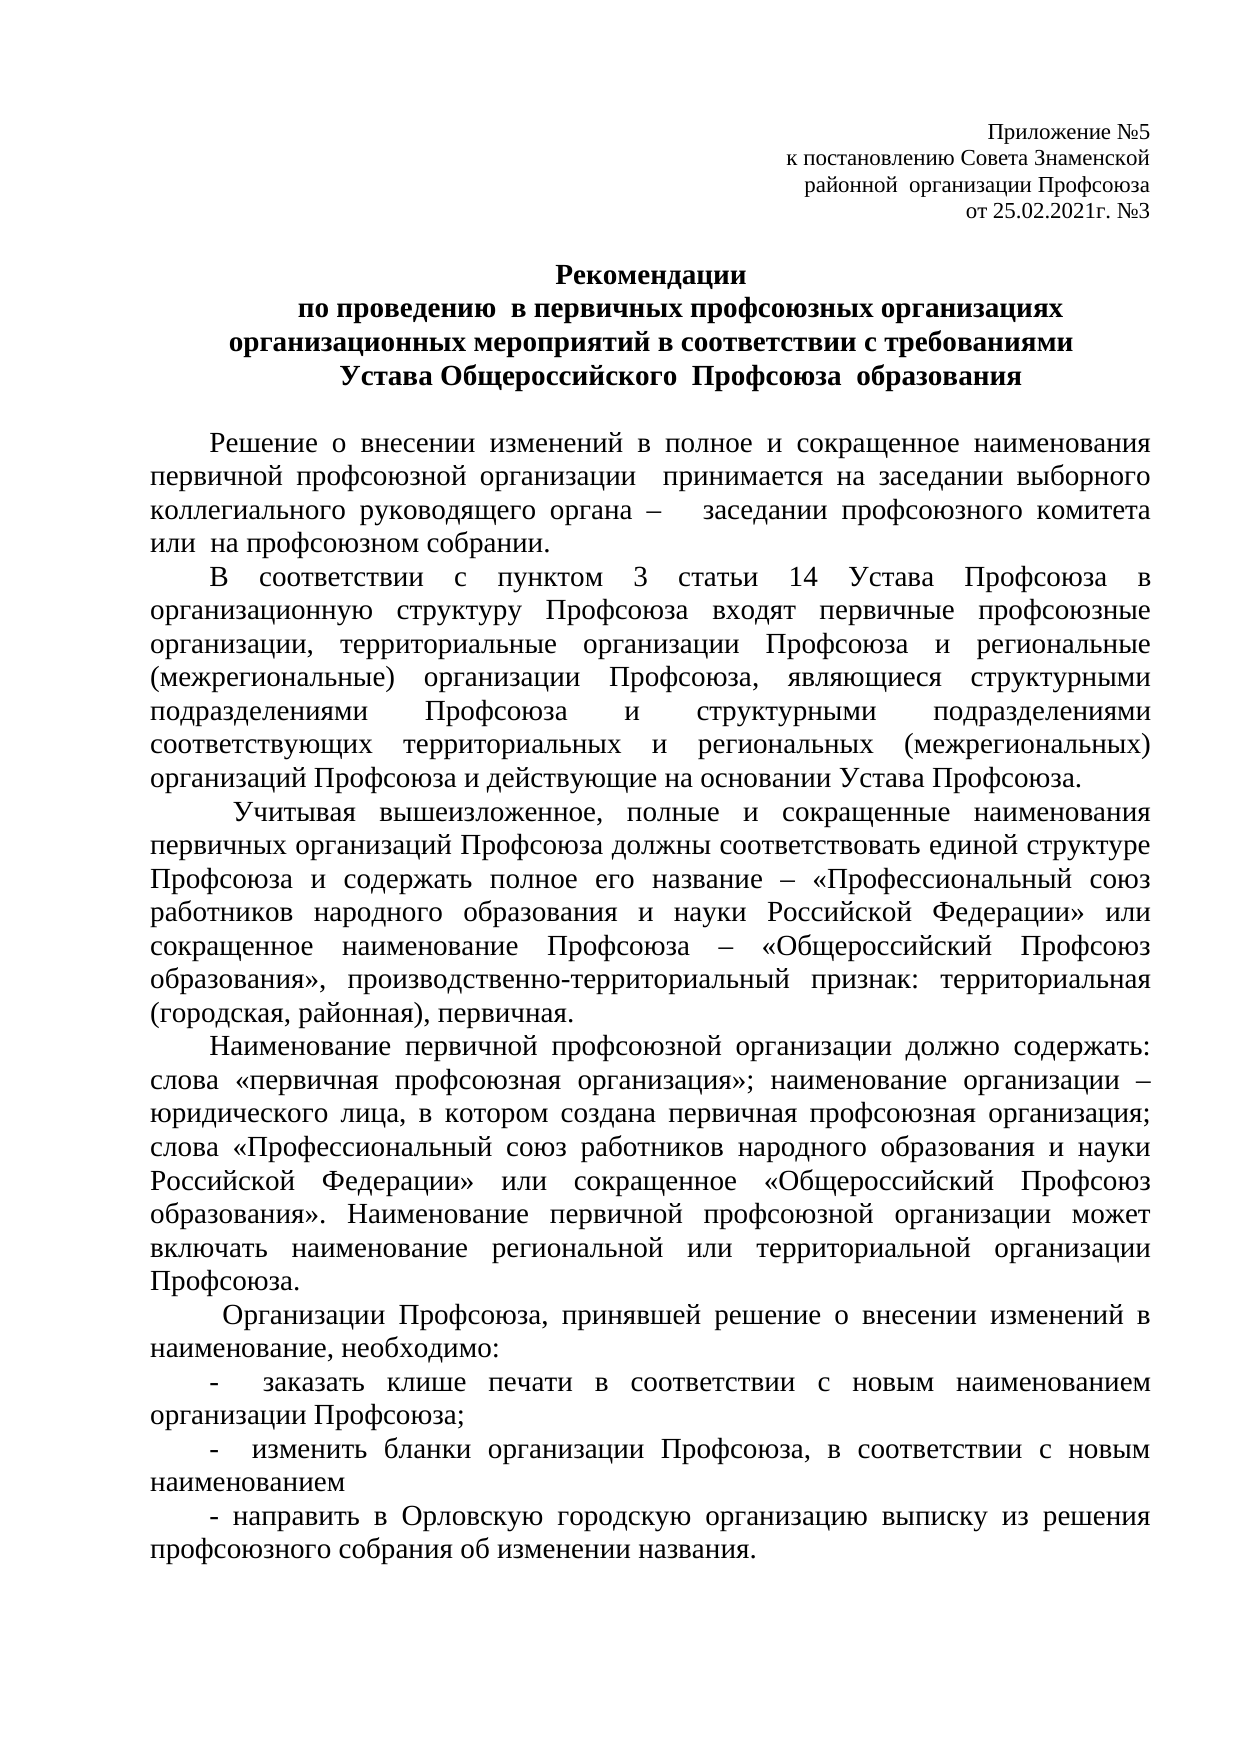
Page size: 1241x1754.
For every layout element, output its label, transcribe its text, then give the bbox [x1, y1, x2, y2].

text - заказать клише печати в соответствии с новым наименованием организации Профсоюза; [150, 1364, 1152, 1431]
text Рекомендации [150, 257, 1152, 291]
text - изменить бланки организации Профсоюза, в соответствии с новым наименованием [150, 1431, 1152, 1498]
text - направить в Орловскую городскую организацию выписку из решения профсоюзного собрания об изменении названия. [150, 1498, 1152, 1565]
text Организации Профсоюза, принявшей решение о внесении изменений в наименование, необходимо: [150, 1297, 1152, 1364]
text В соответствии с пунктом 3 статьи 14 Устава Профсоюза в организационную структуру Профсоюза входят первичные профсоюзные организации, территориальные организации Профсоюза и региональные (межрегиональные) организации Профсоюза, являющиеся структурными подразделениями Профсоюза и структурными подразделениями соответствующих территориальных и региональных (межрегиональных) организаций Профсоюза и действующие на основании Устава Профсоюза. [150, 559, 1152, 794]
text Наименование первичной профсоюзной организации должно содержать: слова «первичная профсоюзная организация»; наименование организации – юридического лица, в котором создана первичная профсоюзная организация; слова «Профессиональный союз работников народного образования и науки Российской Федерации» или сокращенное «Общероссийский Профсоюз образования». Наименование первичной профсоюзной организации может включать наименование региональной или территориальной организации Профсоюза. [150, 1028, 1152, 1297]
text районной организации Профсоюза [150, 171, 1150, 197]
text по проведению в первичных профсоюзных организациях организационных мероприятий в соответствии с требованиями [150, 291, 1152, 358]
text Устава Общероссийского Профсоюза образования [150, 358, 1152, 391]
text от 25.02.2021г. №3 [150, 197, 1150, 223]
text Приложение №5 [150, 118, 1150, 144]
text Решение о внесении изменений в полное и сокращенное наименования первичной профсоюзной организации принимается на заседании выборного коллегиального руководящего органа – заседании профсоюзного комитета или на профсоюзном собрании. [150, 425, 1152, 559]
text к постановлению Совета Знаменской [150, 144, 1150, 171]
text Учитывая вышеизложенное, полные и сокращенные наименования первичных организаций Профсоюза должны соответствовать единой структуре Профсоюза и содержать полное его название – «Профессиональный союз работников народного образования и науки Российской Федерации» или сокращенное наименование Профсоюза – «Общероссийский Профсоюз образования», производственно-территориальный признак: территориальная (городская, районная), первичная. [150, 794, 1152, 1028]
